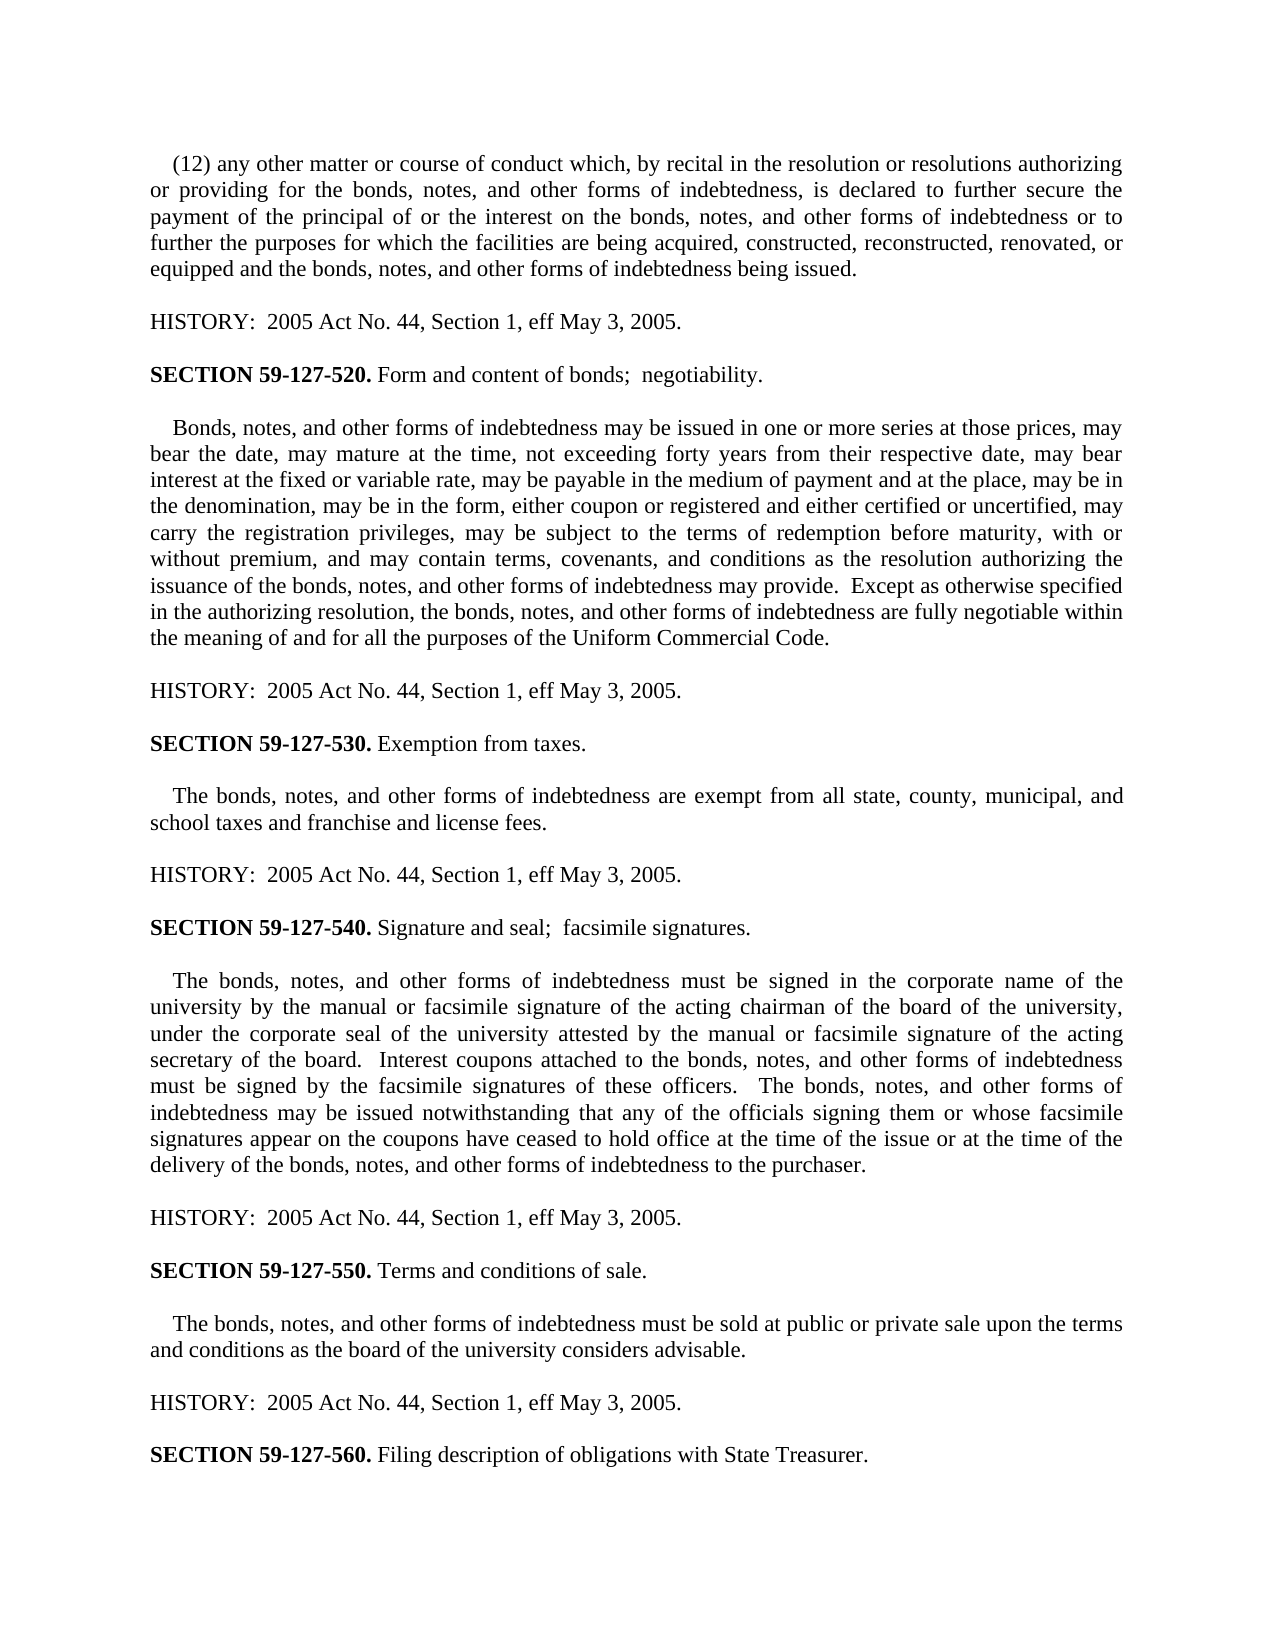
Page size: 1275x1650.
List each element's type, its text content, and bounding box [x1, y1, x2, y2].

text The bonds, notes, and other forms of indebtedness must be sold at public or private sale upon the terms and conditions as the board of the university considers advisable. [150, 1309, 1125, 1362]
text (12) any other matter or course of conduct which, by recital in the resolution or resolutions authorizing or providing for the bonds, notes, and other forms of indebtedness, is declared to further secure the payment of the principal of or the interest on the bonds, notes, and other forms of indebtedness or to further the purposes for which the facilities are being acquired, constructed, reconstructed, renovated, or equipped and the bonds, notes, and other forms of indebtedness being issued. [150, 150, 1125, 282]
text SECTION 59-127-520. Form and content of bonds; negotiability. [150, 361, 1125, 387]
text SECTION 59-127-530. Exemption from taxes. [150, 730, 1125, 756]
text HISTORY: 2005 Act No. 44, Section 1, eff May 3, 2005. [150, 1204, 1125, 1231]
text The bonds, notes, and other forms of indebtedness are exempt from all state, county, municipal, and school taxes and franchise and license fees. [150, 782, 1125, 835]
text HISTORY: 2005 Act No. 44, Section 1, eff May 3, 2005. [150, 1389, 1125, 1415]
text HISTORY: 2005 Act No. 44, Section 1, eff May 3, 2005. [150, 862, 1125, 888]
text SECTION 59-127-540. Signature and seal; facsimile signatures. [150, 914, 1125, 941]
text SECTION 59-127-560. Filing description of obligations with State Treasurer. [150, 1441, 1125, 1468]
text HISTORY: 2005 Act No. 44, Section 1, eff May 3, 2005. [150, 677, 1125, 703]
text HISTORY: 2005 Act No. 44, Section 1, eff May 3, 2005. [150, 308, 1125, 334]
text Bonds, notes, and other forms of indebtedness may be issued in one or more series at those prices, may bear the date, may mature at the time, not exceeding forty years from their respective date, may bear interest at the fixed or variable rate, may be payable in the medium of payment and at the place, may be in the denomination, may be in the form, either coupon or registered and either certified or uncertified, may carry the registration privileges, may be subject to the terms of redemption before maturity, with or without premium, and may contain terms, covenants, and conditions as the resolution authorizing the issuance of the bonds, notes, and other forms of indebtedness may provide. Except as otherwise specified in the authorizing resolution, the bonds, notes, and other forms of indebtedness are fully negotiable within the meaning of and for all the purposes of the Uniform Commercial Code. [150, 413, 1125, 651]
text The bonds, notes, and other forms of indebtedness must be signed in the corporate name of the university by the manual or facsimile signature of the acting chairman of the board of the university, under the corporate seal of the university attested by the manual or facsimile signature of the acting secretary of the board. Interest coupons attached to the bonds, notes, and other forms of indebtedness must be signed by the facsimile signatures of these officers. The bonds, notes, and other forms of indebtedness may be issued notwithstanding that any of the officials signing them or whose facsimile signatures appear on the coupons have ceased to hold office at the time of the issue or at the time of the delivery of the bonds, notes, and other forms of indebtedness to the purchaser. [150, 967, 1125, 1178]
text SECTION 59-127-550. Terms and conditions of sale. [150, 1257, 1125, 1283]
